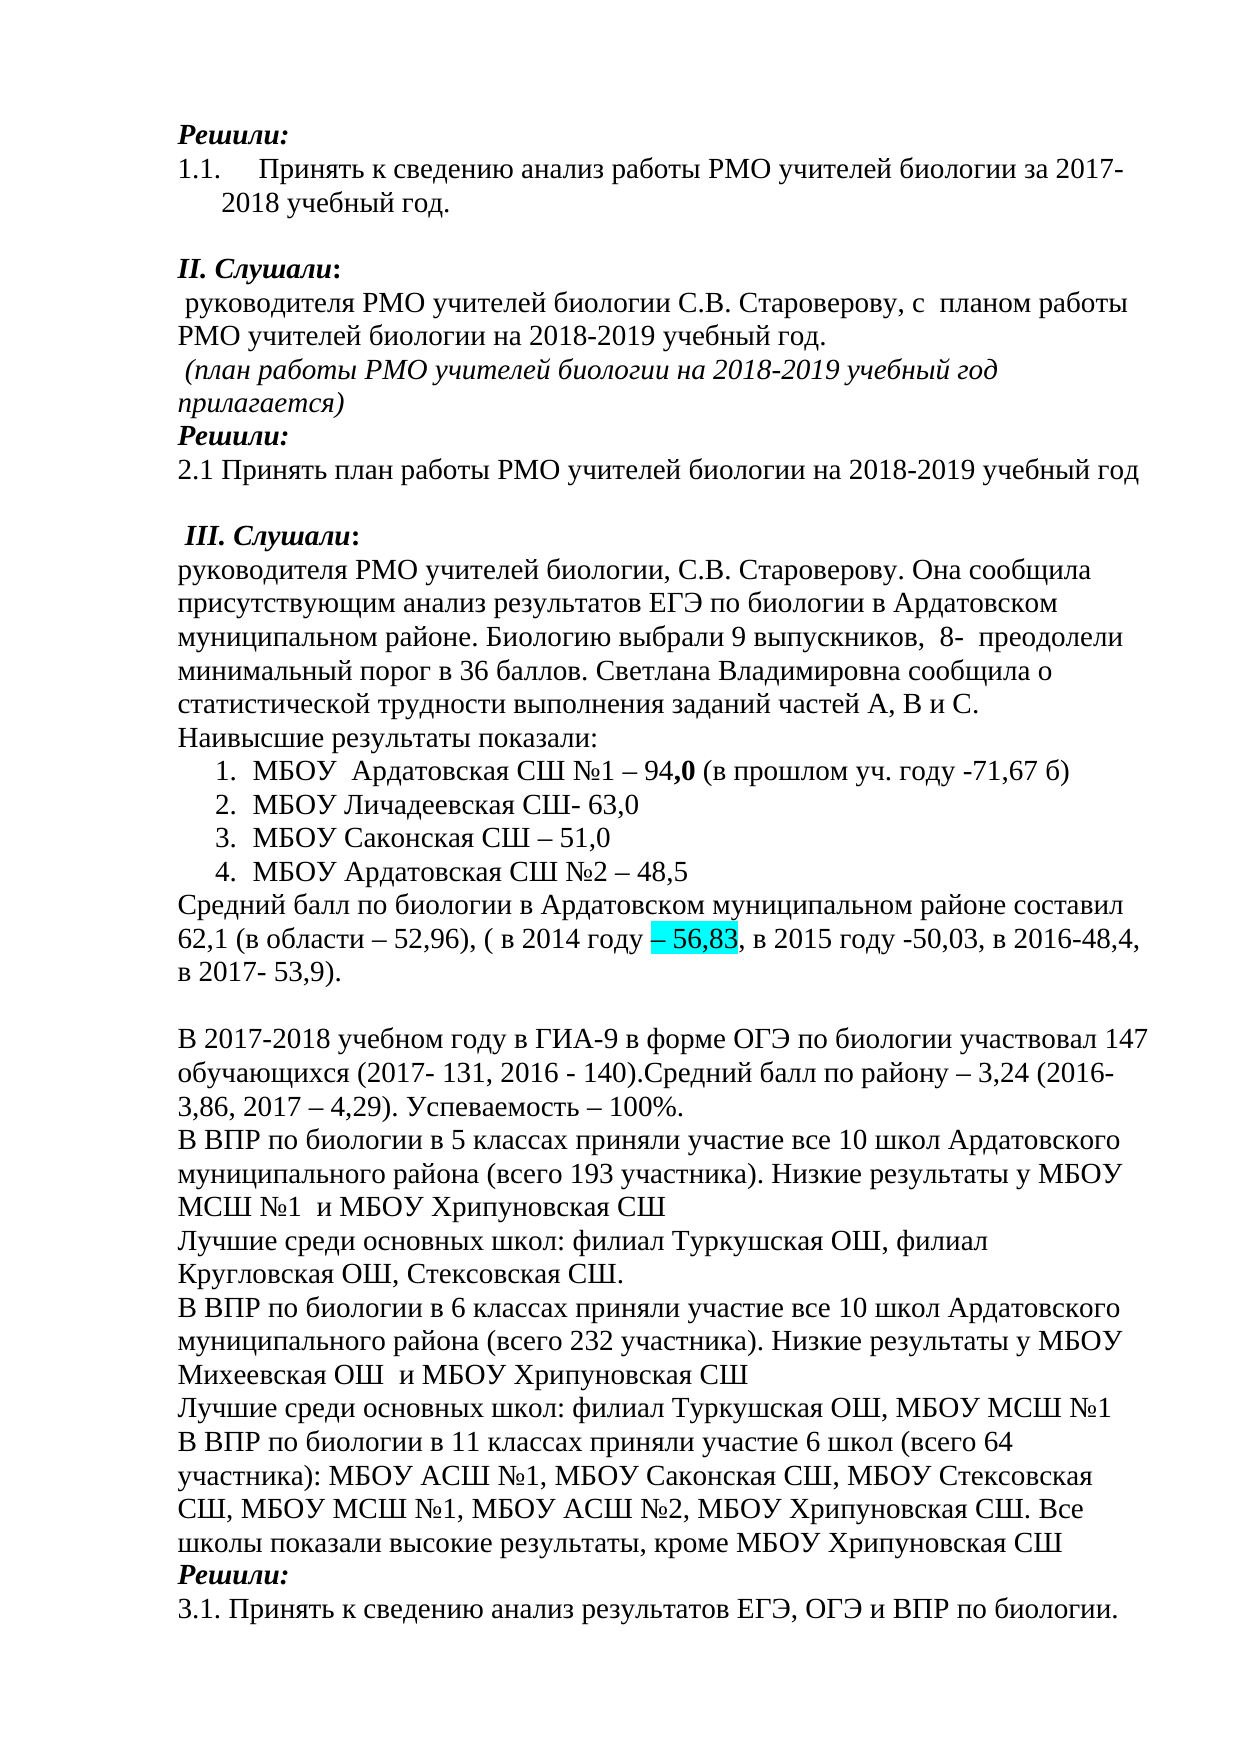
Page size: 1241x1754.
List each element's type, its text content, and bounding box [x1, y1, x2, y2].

text руководителя РМО учителей биологии С.В. Староверову, с планом работы РМО учителей биологии на 2018-2019 учебный год. [177, 285, 1152, 352]
text 3.1. Принять к сведению анализ результатов ЕГЭ, ОГЭ и ВПР по биологии. [177, 1591, 1152, 1625]
text III. Слушали: [177, 519, 1152, 552]
text руководителя РМО учителей биологии, С.В. Староверову. Она сообщила присутствующим анализ результатов ЕГЭ по биологии в Ардатовском муниципальном районе. Биологию выбрали 9 выпускников, 8- преодолели минимальный порог в 36 баллов. Светлана Владимировна сообщила о статистической трудности выполнения заданий частей А, В и С. [177, 552, 1152, 720]
list МБОУ Личадеевская СШ- 63,0 [215, 787, 1152, 820]
text В ВПР по биологии в 11 классах приняли участие 6 школ (всего 64 участника): МБОУ АСШ №1, МБОУ Саконская СШ, МБОУ Стексовская СШ, МБОУ МСШ №1, МБОУ АСШ №2, МБОУ Хрипуновская СШ. Все школы показали высокие результаты, кроме МБОУ Хрипуновская СШ [177, 1424, 1152, 1558]
text Средний балл по биологии в Ардатовском муниципальном районе составил 62,1 (в области – 52,96), ( в 2014 году – 56,83, в 2015 году -50,03, в 2016-48,4, в 2017- 53,9). [177, 887, 1152, 988]
text Лучшие среди основных школ: филиал Туркушская ОШ, филиал Кругловская ОШ, Стексовская СШ. [177, 1223, 1152, 1290]
text Наивысшие результаты показали: [177, 720, 1152, 753]
list МБОУ Ардатовская СШ №2 – 48,5 [215, 854, 1152, 887]
text II. Слушали: [177, 252, 1152, 285]
list Принять к сведению анализ работы РМО учителей биологии за 2017-2018 учебный год. [177, 151, 1152, 218]
list МБОУ Ардатовская СШ №1 – 94,0 (в прошлом уч. году -71,67 б) [215, 753, 1152, 787]
text В 2017-2018 учебном году в ГИА-9 в форме ОГЭ по биологии участвовал 147 обучающихся (2017- 131, 2016 - 140).Средний балл по району – 3,24 (2016-3,86, 2017 – 4,29). Успеваемость – 100%. [177, 1022, 1152, 1122]
text Решили: [177, 1558, 1152, 1591]
text Решили: [177, 419, 1152, 452]
text 2.1 Принять план работы РМО учителей биологии на 2018-2019 учебный год [177, 452, 1152, 486]
text Лучшие среди основных школ: филиал Туркушская ОШ, МБОУ МСШ №1 [177, 1391, 1152, 1424]
list МБОУ Саконская СШ – 51,0 [215, 820, 1152, 854]
text В ВПР по биологии в 5 классах приняли участие все 10 школ Ардатовского муниципального района (всего 193 участника). Низкие результаты у МБОУ МСШ №1 и МБОУ Хрипуновская СШ [177, 1122, 1152, 1223]
text (план работы РМО учителей биологии на 2018-2019 учебный год прилагается) [177, 352, 1152, 419]
text В ВПР по биологии в 6 классах приняли участие все 10 школ Ардатовского муниципального района (всего 232 участника). Низкие результаты у МБОУ Михеевская ОШ и МБОУ Хрипуновская СШ [177, 1290, 1152, 1391]
text Решили: [177, 118, 1152, 151]
